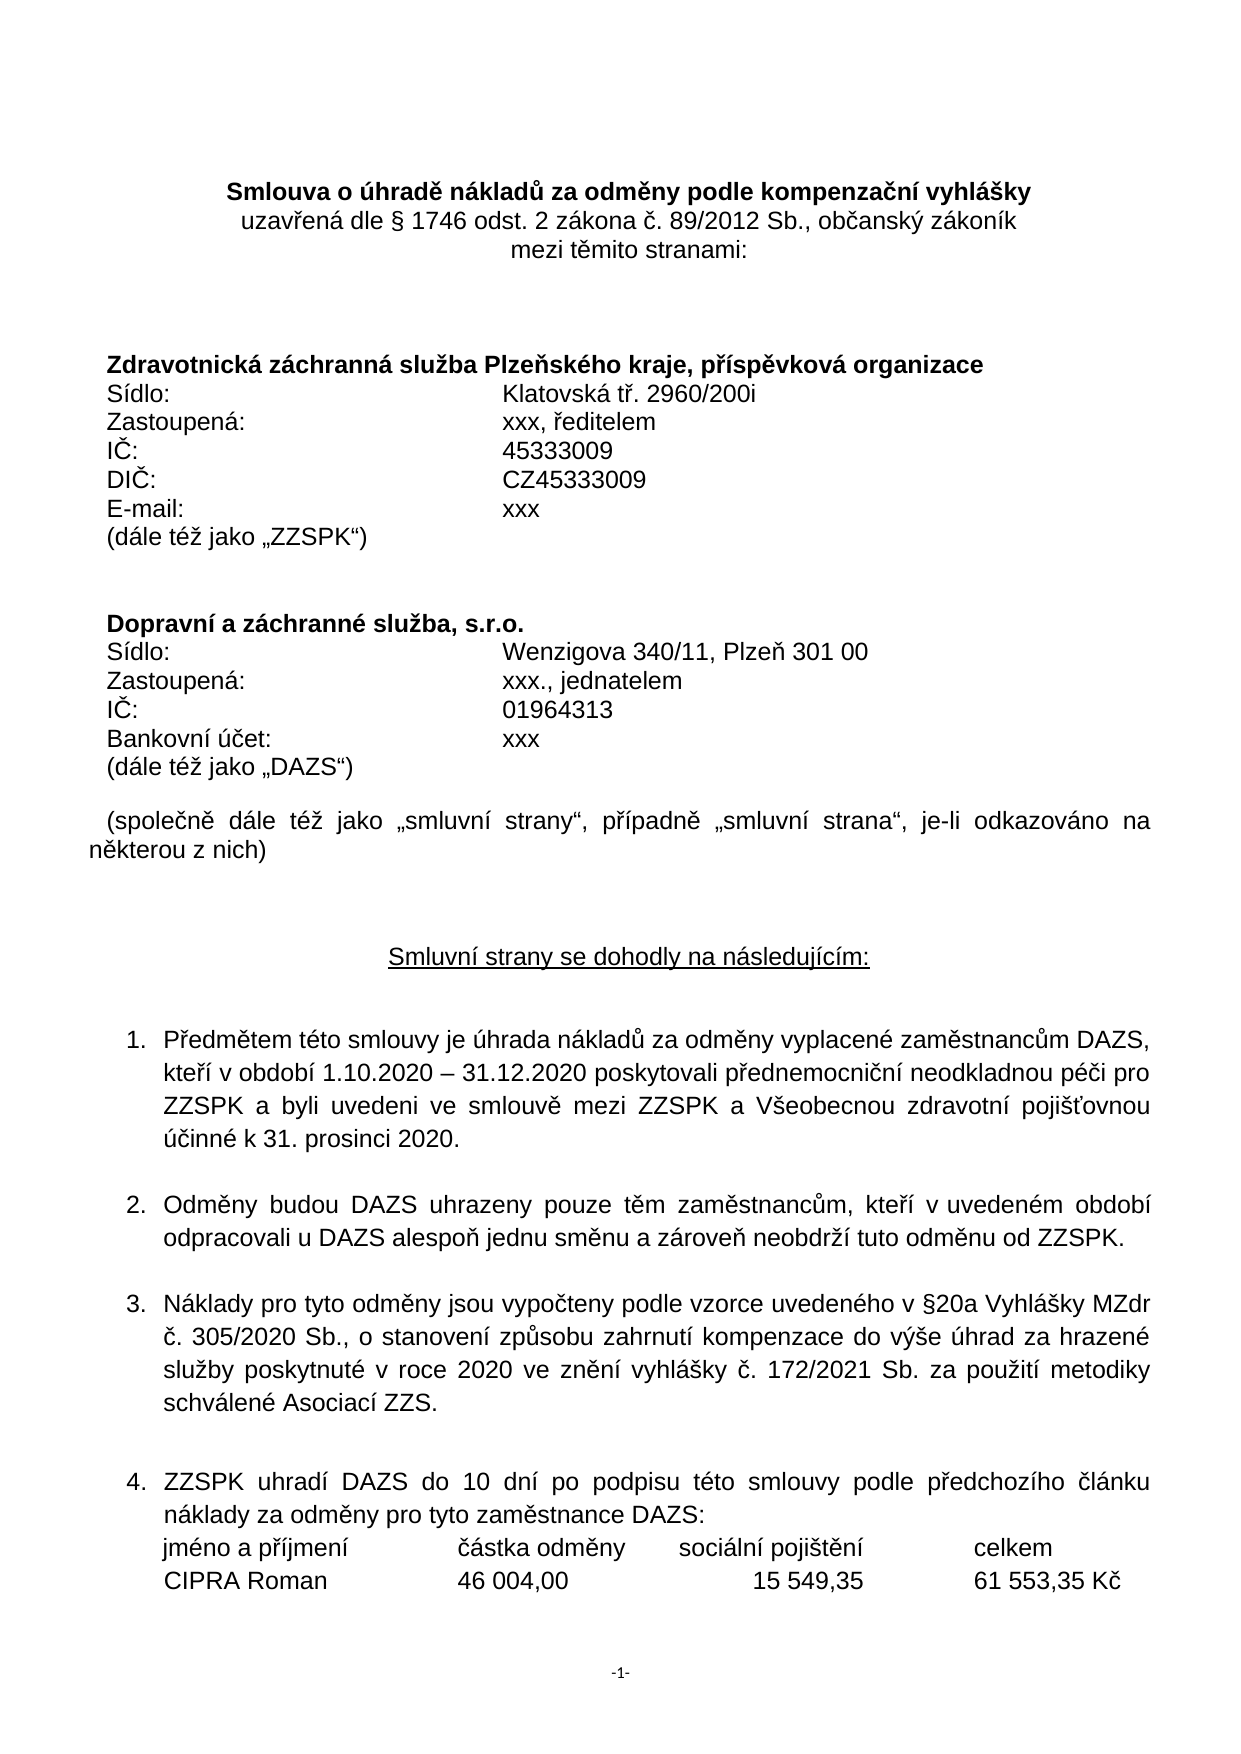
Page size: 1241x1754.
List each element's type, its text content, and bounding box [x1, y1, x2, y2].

list CIPRA Roman 46 004,00 15 549,35 61 553,35 Kč [164, 1566, 1152, 1594]
text (dále též jako „DAZS“) [106, 752, 1152, 781]
text Zdravotnická záchranná služba Plzeňského kraje, příspěvková organizace [106, 350, 1152, 378]
text Zastoupená: xxx, ředitelem [106, 407, 1152, 436]
list ZZSPK uhradí DAZS do 10 dní po podpisu této smlouvy podle předchozího článku náklady za odměny pro tyto zaměstnance DAZS: [126, 1467, 1152, 1528]
text (společně dále též jako „smluvní strany“, případně „smluvní strana“, je-li odkazováno na některou z nich) [89, 806, 1152, 863]
text Dopravní a záchranné služba, s.r.o. [106, 608, 1152, 637]
text Sídlo: Wenzigova 340/11, Plzeň 301 00 [106, 637, 1152, 666]
text IČ: 01964313 [106, 695, 1152, 723]
text Smlouva o úhradě nákladů za odměny podle kompenzační vyhlášky [106, 177, 1152, 206]
list Odměny budou DAZS uhrazeny pouze těm zaměstnancům, kteří v uvedeném období odpracovali u DAZS alespoň jednu směnu a zároveň neobdrží tuto odměnu od ZZSPK. [126, 1190, 1152, 1252]
text (dále též jako „ZZSPK“) [106, 522, 1152, 551]
text uzavřená dle § 1746 odst. 2 zákona č. 89/2012 Sb., občanský zákoník [106, 206, 1152, 235]
text DIČ: CZ45333009 [106, 465, 1152, 493]
list Předmětem této smlouvy je úhrada nákladů za odměny vyplacené zaměstnancům DAZS, kteří v období 1.10.2020 – 31.12.2020 poskytovali přednemocniční neodkladnou péči pro ZZSPK a byli uvedeni ve smlouvě mezi ZZSPK a Všeobecnou zdravotní pojišťovnou účinné k 31. prosinci 2020. [126, 1025, 1152, 1153]
text IČ: 45333009 [106, 436, 1152, 465]
text Smluvní strany se dohodly na následujícím: [89, 942, 1152, 971]
text Zastoupená: xxx., jednatelem [106, 666, 1152, 695]
text Sídlo: Klatovská tř. 2960/200i [106, 378, 1152, 407]
text Bankovní účet: xxx [106, 723, 1152, 752]
text E-mail: xxx [106, 493, 1152, 522]
text mezi těmito stranami: [106, 235, 1152, 263]
text jméno a příjmení částka odměny sociální pojištění celkem [162, 1533, 1152, 1561]
list Náklady pro tyto odměny jsou vypočteny podle vzorce uvedeného v §20a Vyhlášky MZdr č. 305/2020 Sb., o stanovení způsobu zahrnutí kompenzace do výše úhrad za hrazené služby poskytnuté v roce 2020 ve znění vyhlášky č. 172/2021 Sb. za použití metodiky schválené Asociací ZZS. [126, 1289, 1152, 1417]
